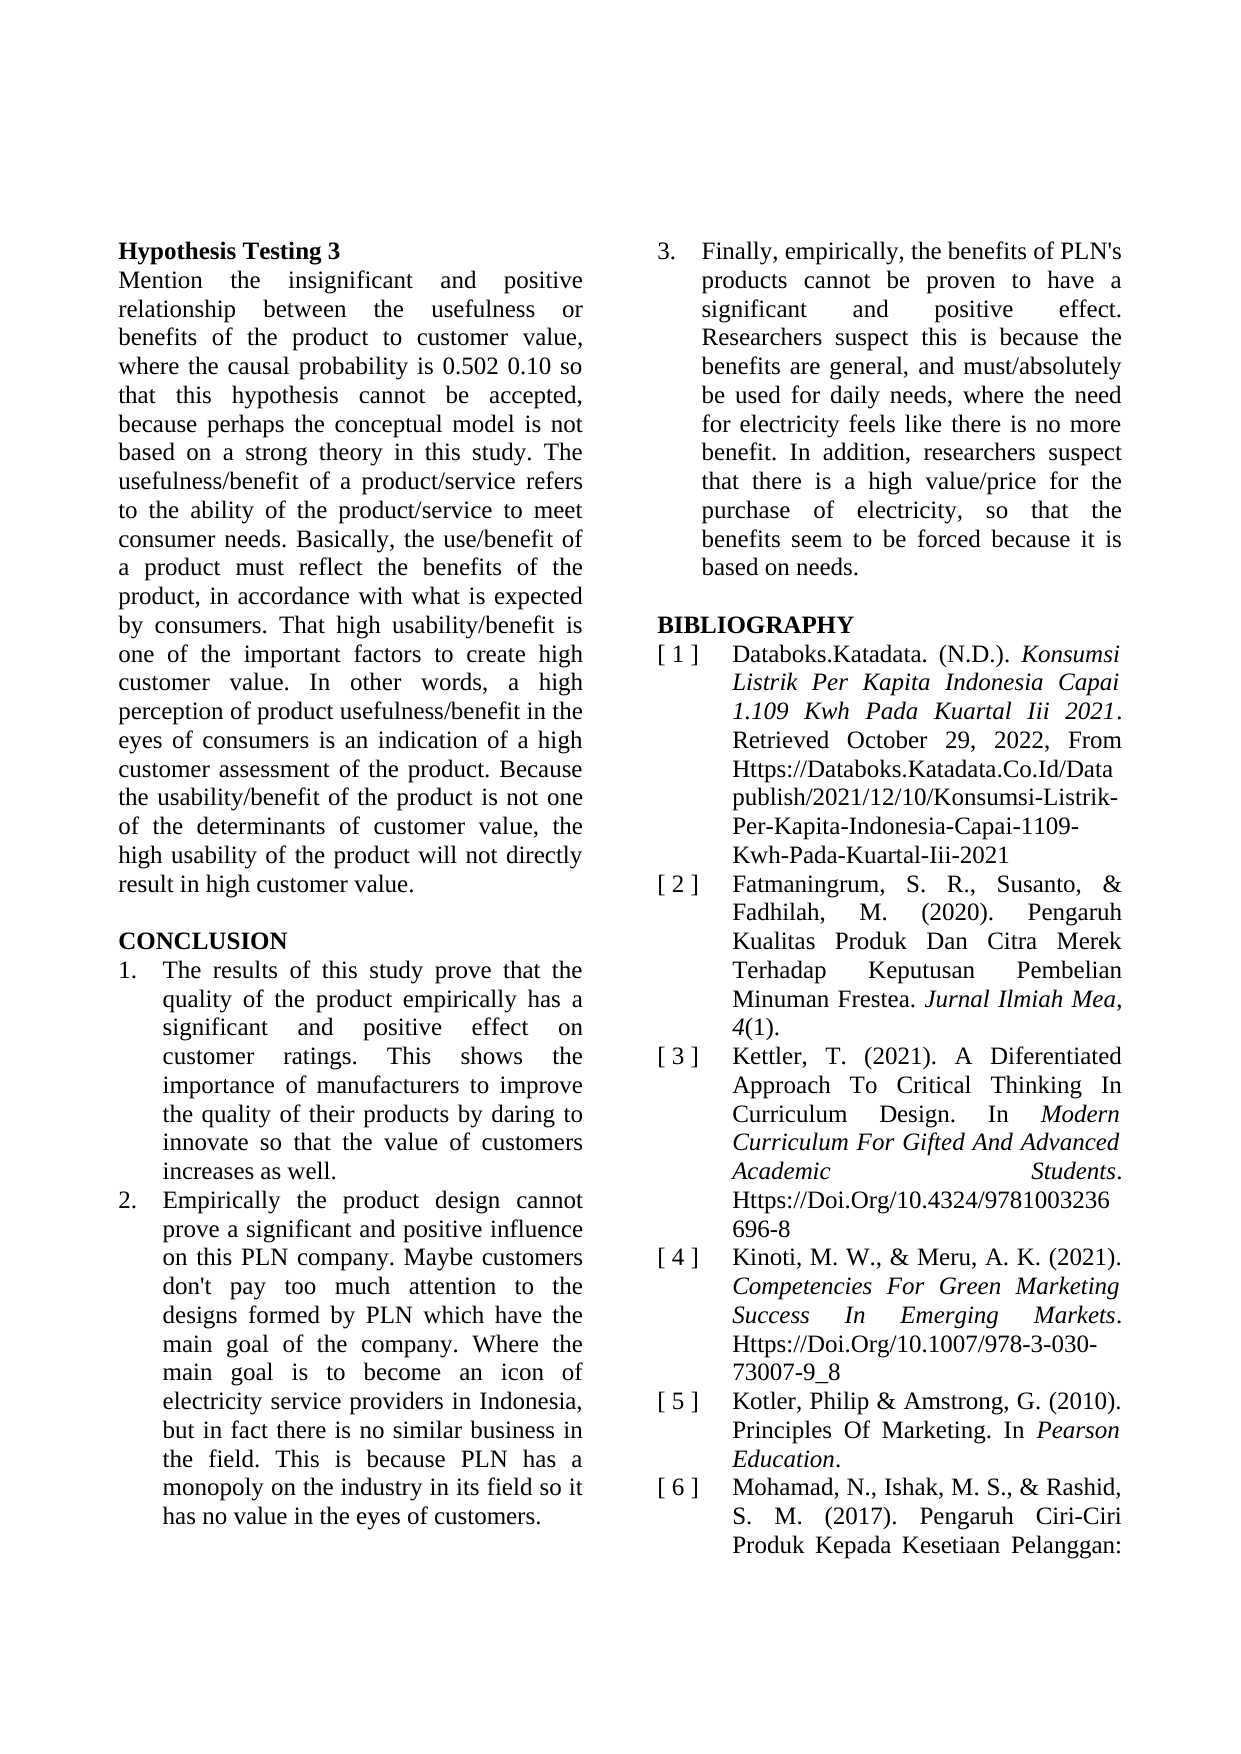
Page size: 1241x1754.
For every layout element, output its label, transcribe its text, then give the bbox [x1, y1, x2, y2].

list Kinoti, M. W., & Meru, A. K. (2021). Competencies For Green Marketing Success In Emerging Markets. Https://Doi.Org/10.1007/978-3-030-73007-9_8 [657, 1242, 1122, 1386]
text BIBLIOGRAPHY [657, 610, 1122, 639]
list Finally, empirically, the benefits of PLN's products cannot be proven to have a significant and positive effect. Researchers suspect this is because the benefits are general, and must/absolutely be used for daily needs, where the need for electricity feels like there is no more benefit. In addition, researchers suspect that there is a high value/price for the purchase of electricity, so that the benefits seem to be forced because it is based on needs. [657, 236, 1122, 581]
list The results of this study prove that the quality of the product empirically has a significant and positive effect on customer ratings. This shows the importance of manufacturers to improve the quality of their products by daring to innovate so that the value of customers increases as well. [118, 955, 583, 1185]
list Fatmaningrum, S. R., Susanto, & Fadhilah, M. (2020). Pengaruh Kualitas Produk Dan Citra Merek Terhadap Keputusan Pembelian Minuman Frestea. Jurnal Ilmiah Mea, 4(1). [657, 869, 1122, 1041]
list Kettler, T. (2021). A Diferentiated Approach To Critical Thinking In Curriculum Design. In Modern Curriculum For Gifted And Advanced Academic Students. Https://Doi.Org/10.4324/9781003236696-8 [657, 1041, 1122, 1242]
list Databoks.Katadata. (N.D.). Konsumsi Listrik Per Kapita Indonesia Capai 1.109 Kwh Pada Kuartal Iii 2021. Retrieved October 29, 2022, From Https://Databoks.Katadata.Co.Id/Datapublish/2021/12/10/Konsumsi-Listrik-Per-Kapita-Indonesia-Capai-1109-Kwh-Pada-Kuartal-Iii-2021 [657, 639, 1122, 869]
text Hypothesis Testing 3 [118, 236, 583, 265]
text Mention the insignificant and positive relationship between the usefulness or benefits of the product to customer value, where the causal probability is 0.502 0.10 so that this hypothesis cannot be accepted, because perhaps the conceptual model is not based on a strong theory in this study. The usefulness/benefit of a product/service refers to the ability of the product/service to meet consumer needs. Basically, the use/benefit of a product must reflect the benefits of the product, in accordance with what is expected by consumers. That high usability/benefit is one of the important factors to create high customer value. In other words, a high perception of product usefulness/benefit in the eyes of consumers is an indication of a high customer assessment of the product. Because the usability/benefit of the product is not one of the determinants of customer value, the high usability of the product will not directly result in high customer value. [118, 265, 583, 897]
text CONCLUSION [118, 926, 583, 955]
list Empirically the product design cannot prove a significant and positive influence on this PLN company. Maybe customers don't pay too much attention to the designs formed by PLN which have the main goal of the company. Where the main goal is to become an icon of electricity service providers in Indonesia, but in fact there is no similar business in the field. This is because PLN has a monopoly on the industry in its field so it has no value in the eyes of customers. [118, 1185, 583, 1530]
list Kotler, Philip & Amstrong, G. (2010). Principles Of Marketing. In Pearson Education. [657, 1386, 1122, 1472]
